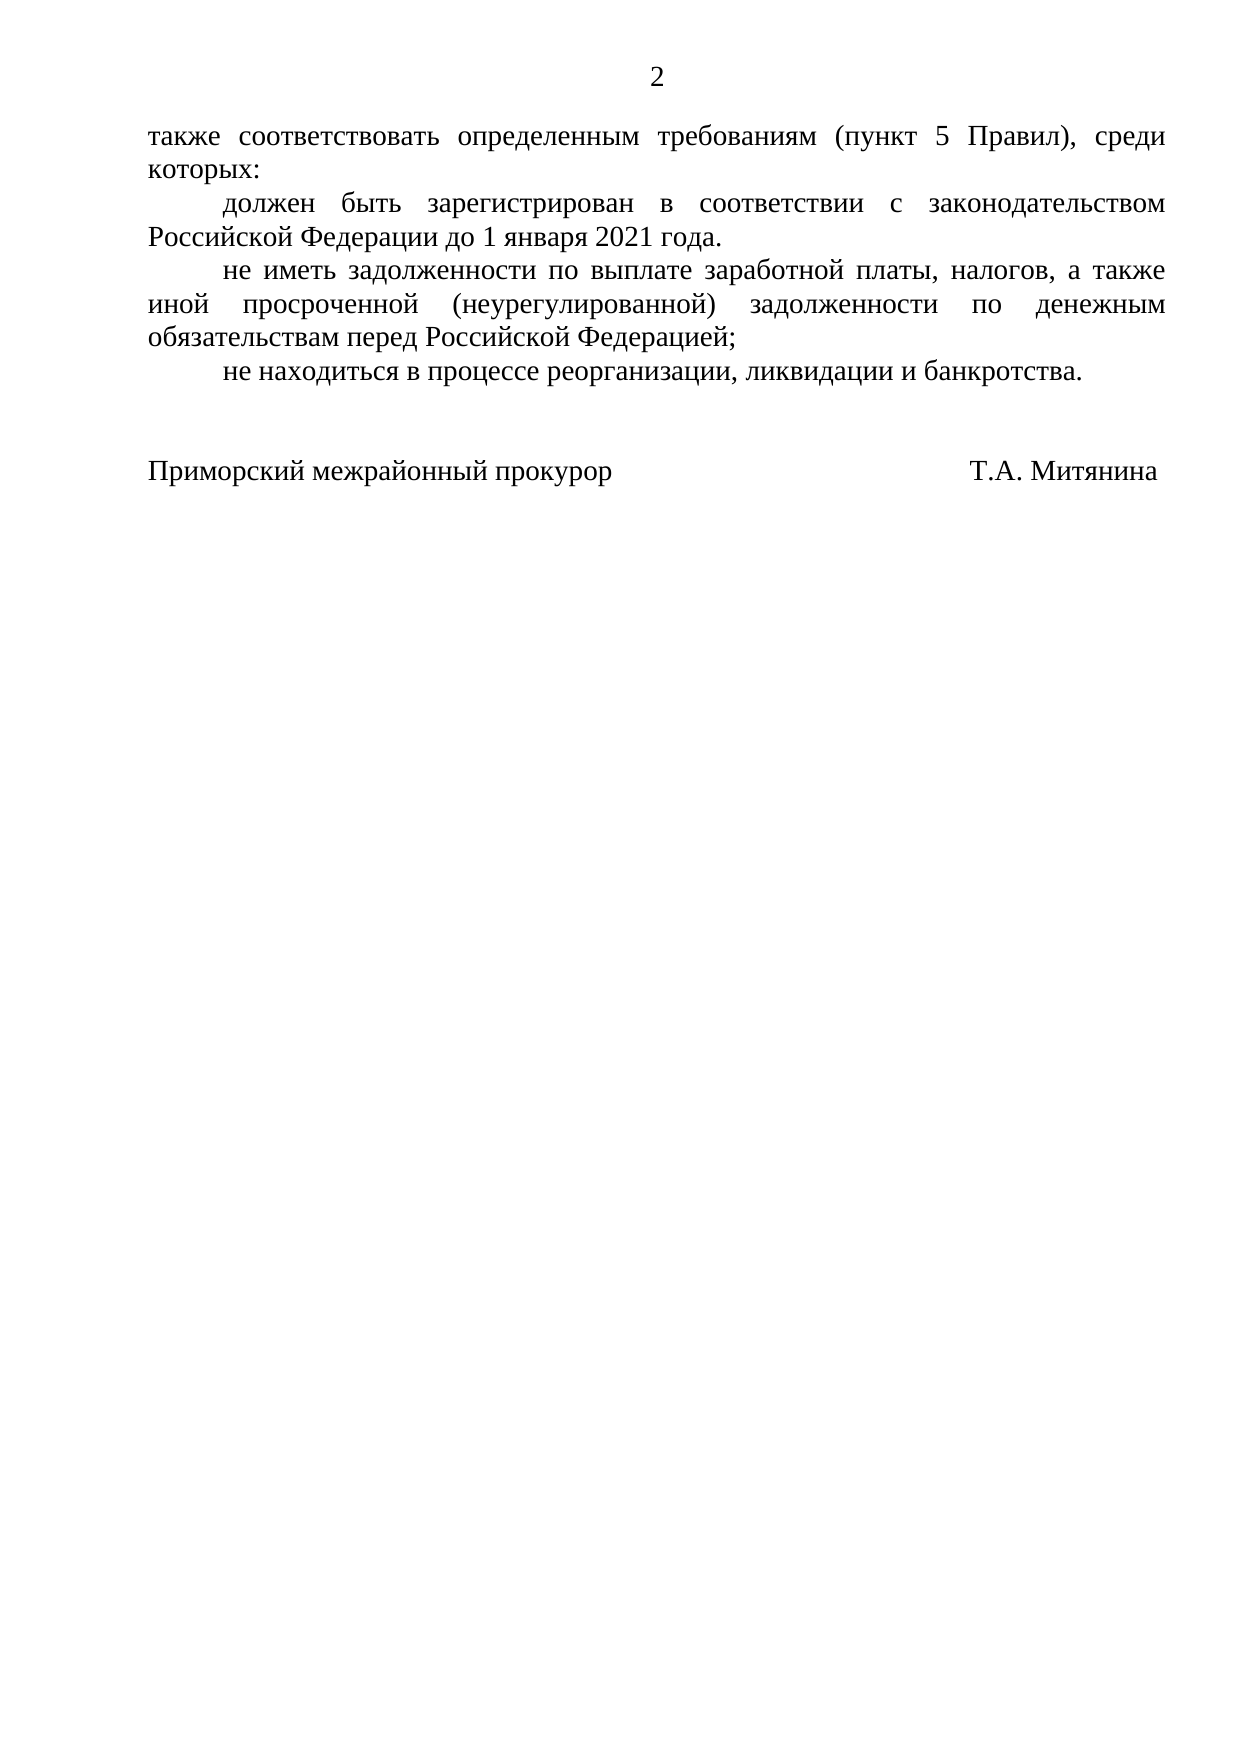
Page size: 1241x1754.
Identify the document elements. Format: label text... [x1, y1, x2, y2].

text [148, 118, 1166, 185]
text не находиться в процессе реорганизации, ликвидации и банкротства. [148, 353, 1166, 386]
text не иметь задолженности по выплате заработной платы, налогов, а также иной просроченной (неурегулированной) задолженности по денежным обязательствам перед Российской Федерацией; [148, 252, 1166, 353]
text Приморский межрайонный прокурор Т.А. Митянина [148, 453, 1166, 487]
text должен быть зарегистрирован в соответствии с законодательством Российской Федерации до 1 января 2021 года. [148, 185, 1166, 252]
